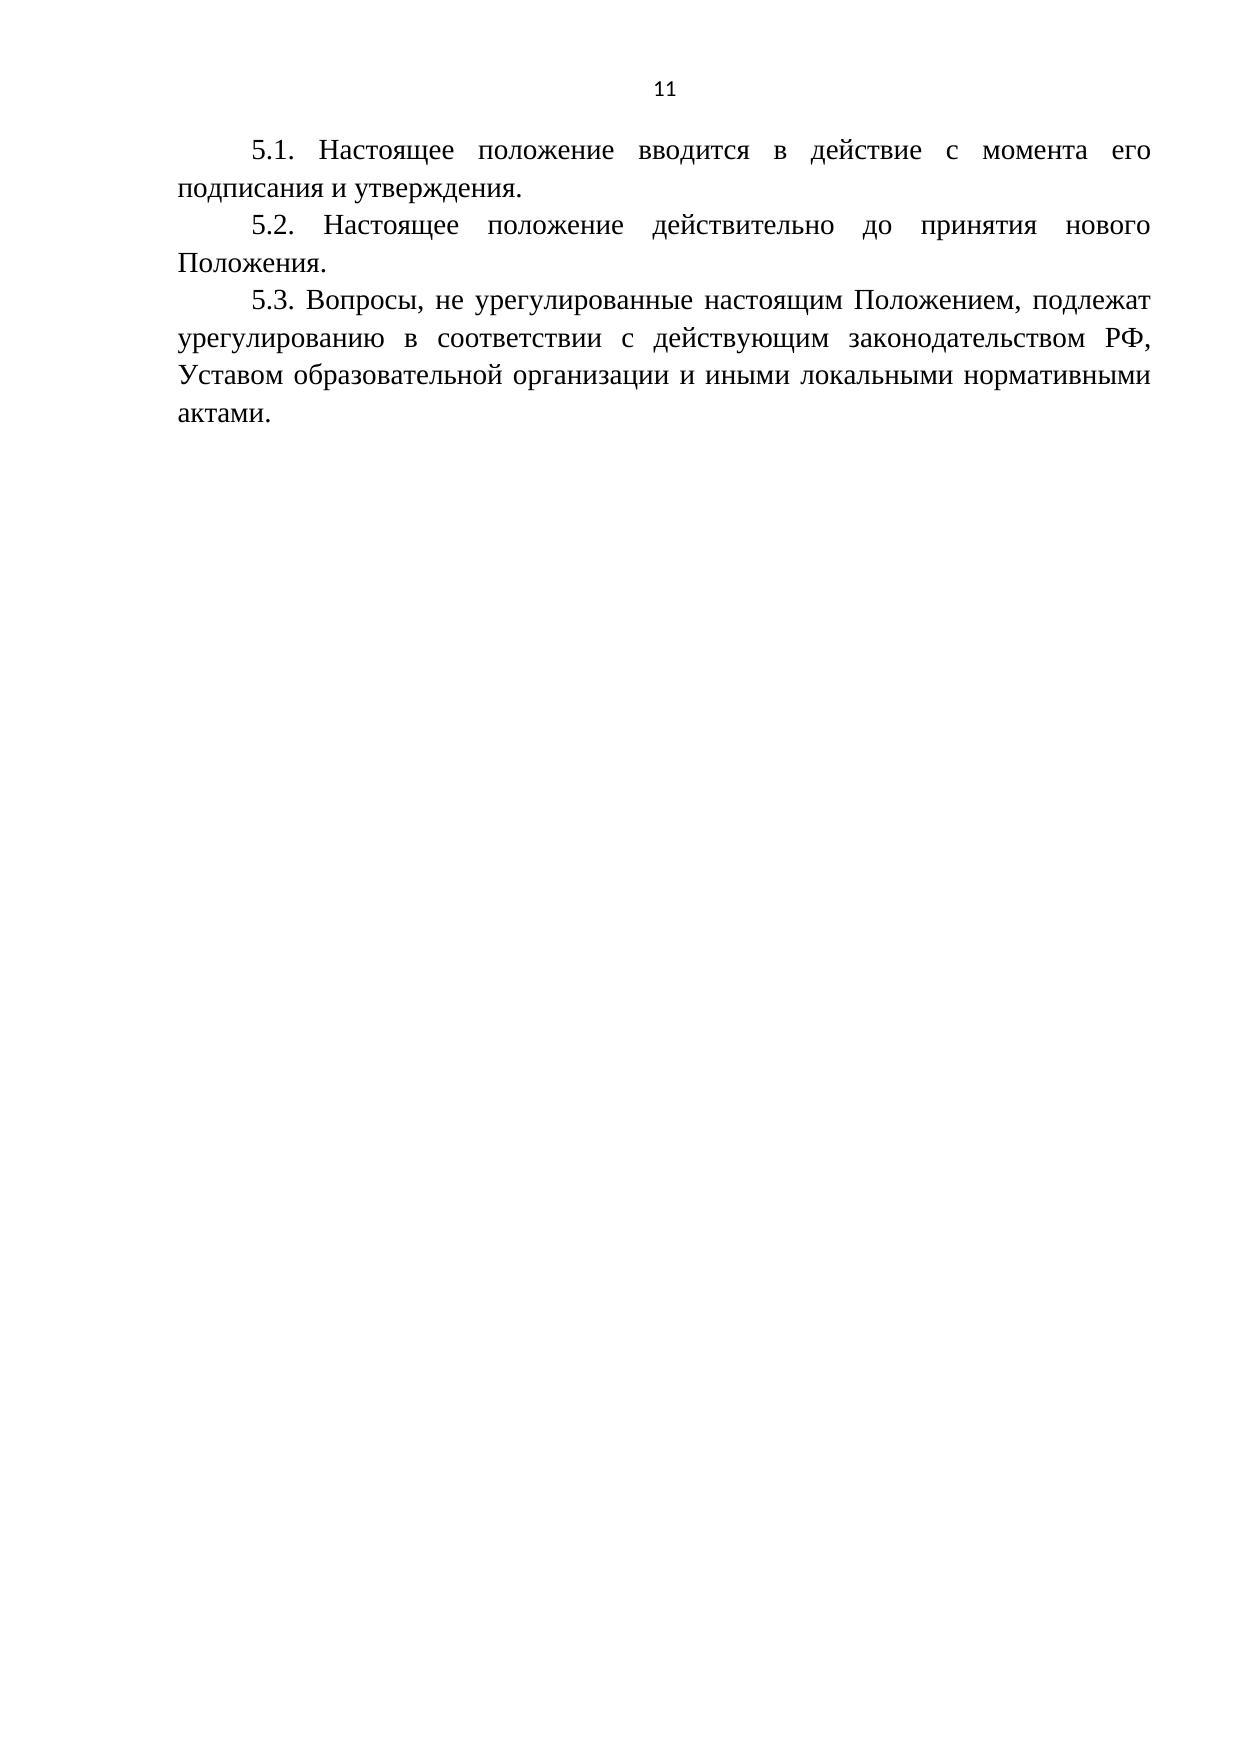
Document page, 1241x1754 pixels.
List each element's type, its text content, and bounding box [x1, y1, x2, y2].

text 5.2. Настоящее положение действительно до принятия нового Положения. [177, 205, 1152, 280]
text 5.3. Вопросы, не урегулированные настоящим Положением, подлежат урегулированию в соответствии с действующим законодательством РФ, Уставом образовательной организации и иными локальными нормативными актами. [177, 280, 1152, 430]
text 5.1. Настоящее положение вводится в действие с момента его подписания и утверждения. [177, 130, 1152, 205]
